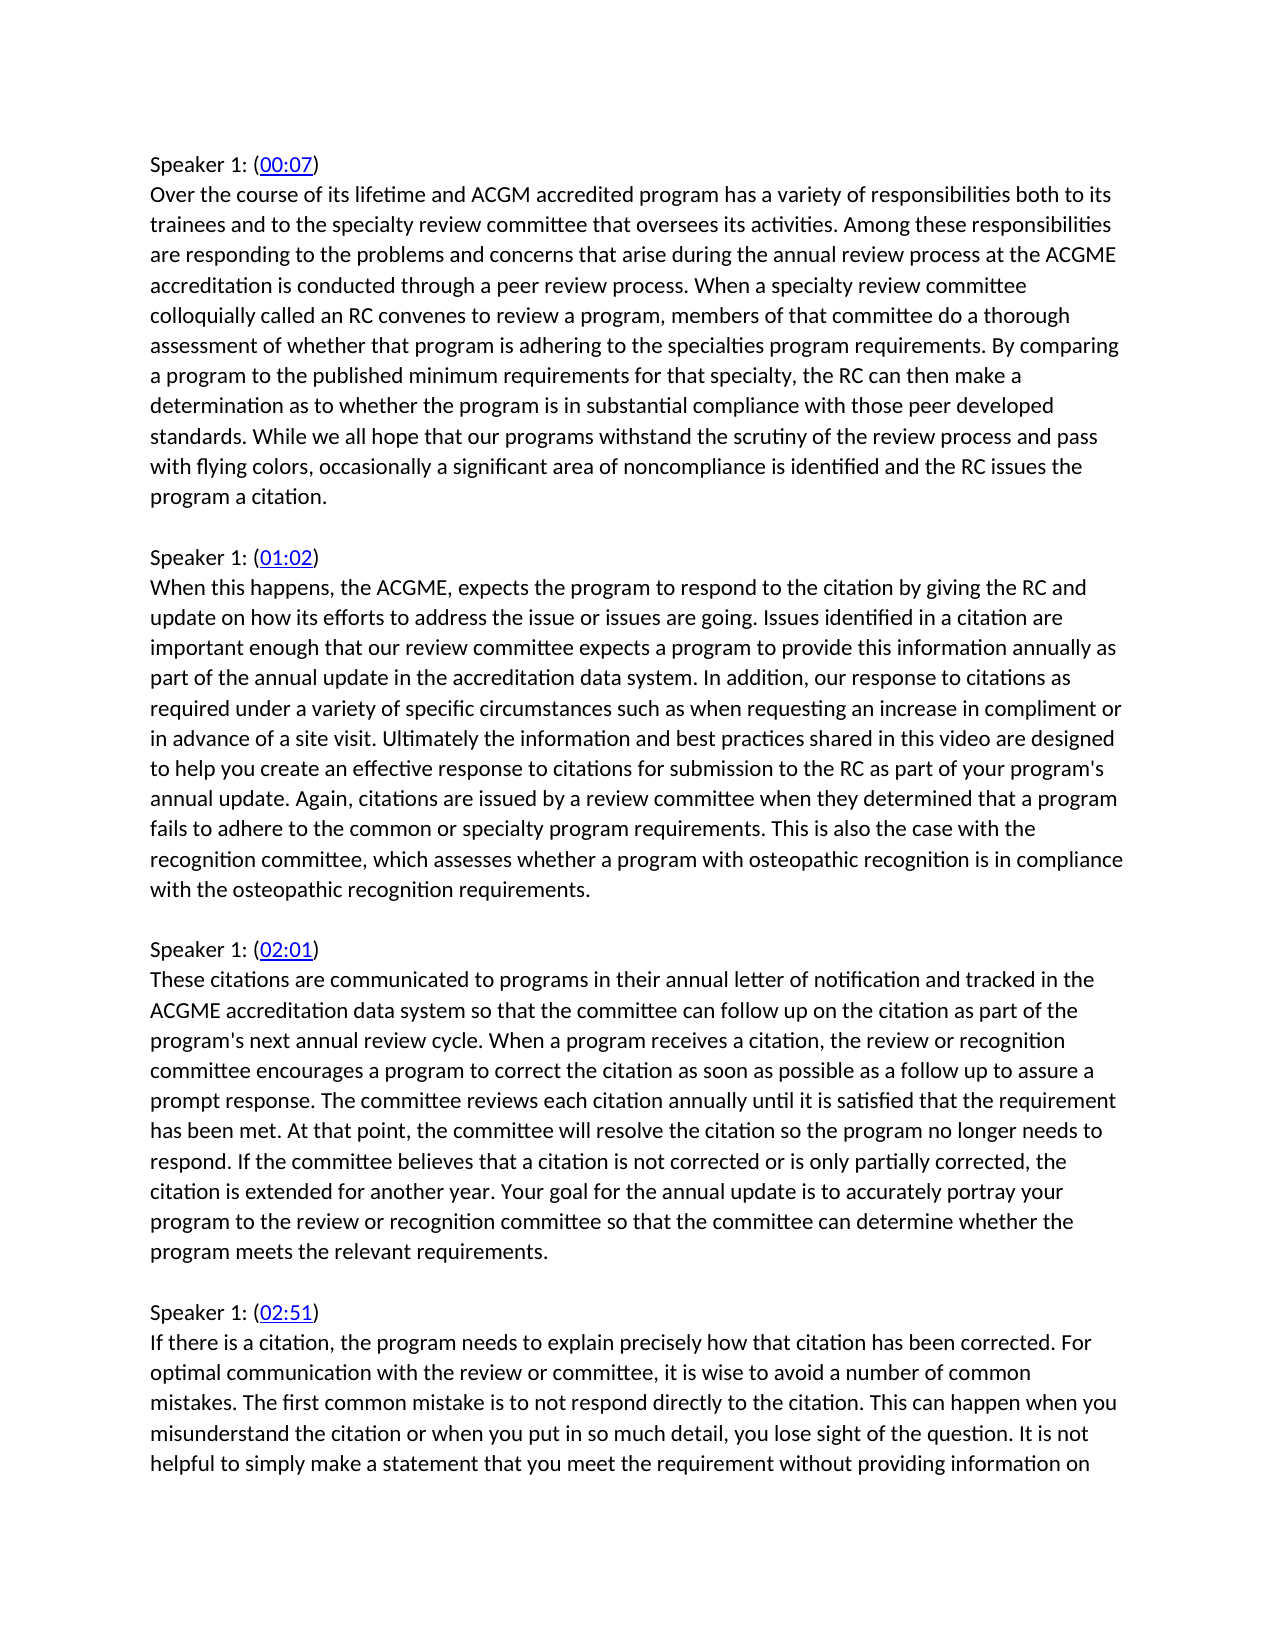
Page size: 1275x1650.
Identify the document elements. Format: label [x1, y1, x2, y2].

text [150, 150, 1125, 1477]
